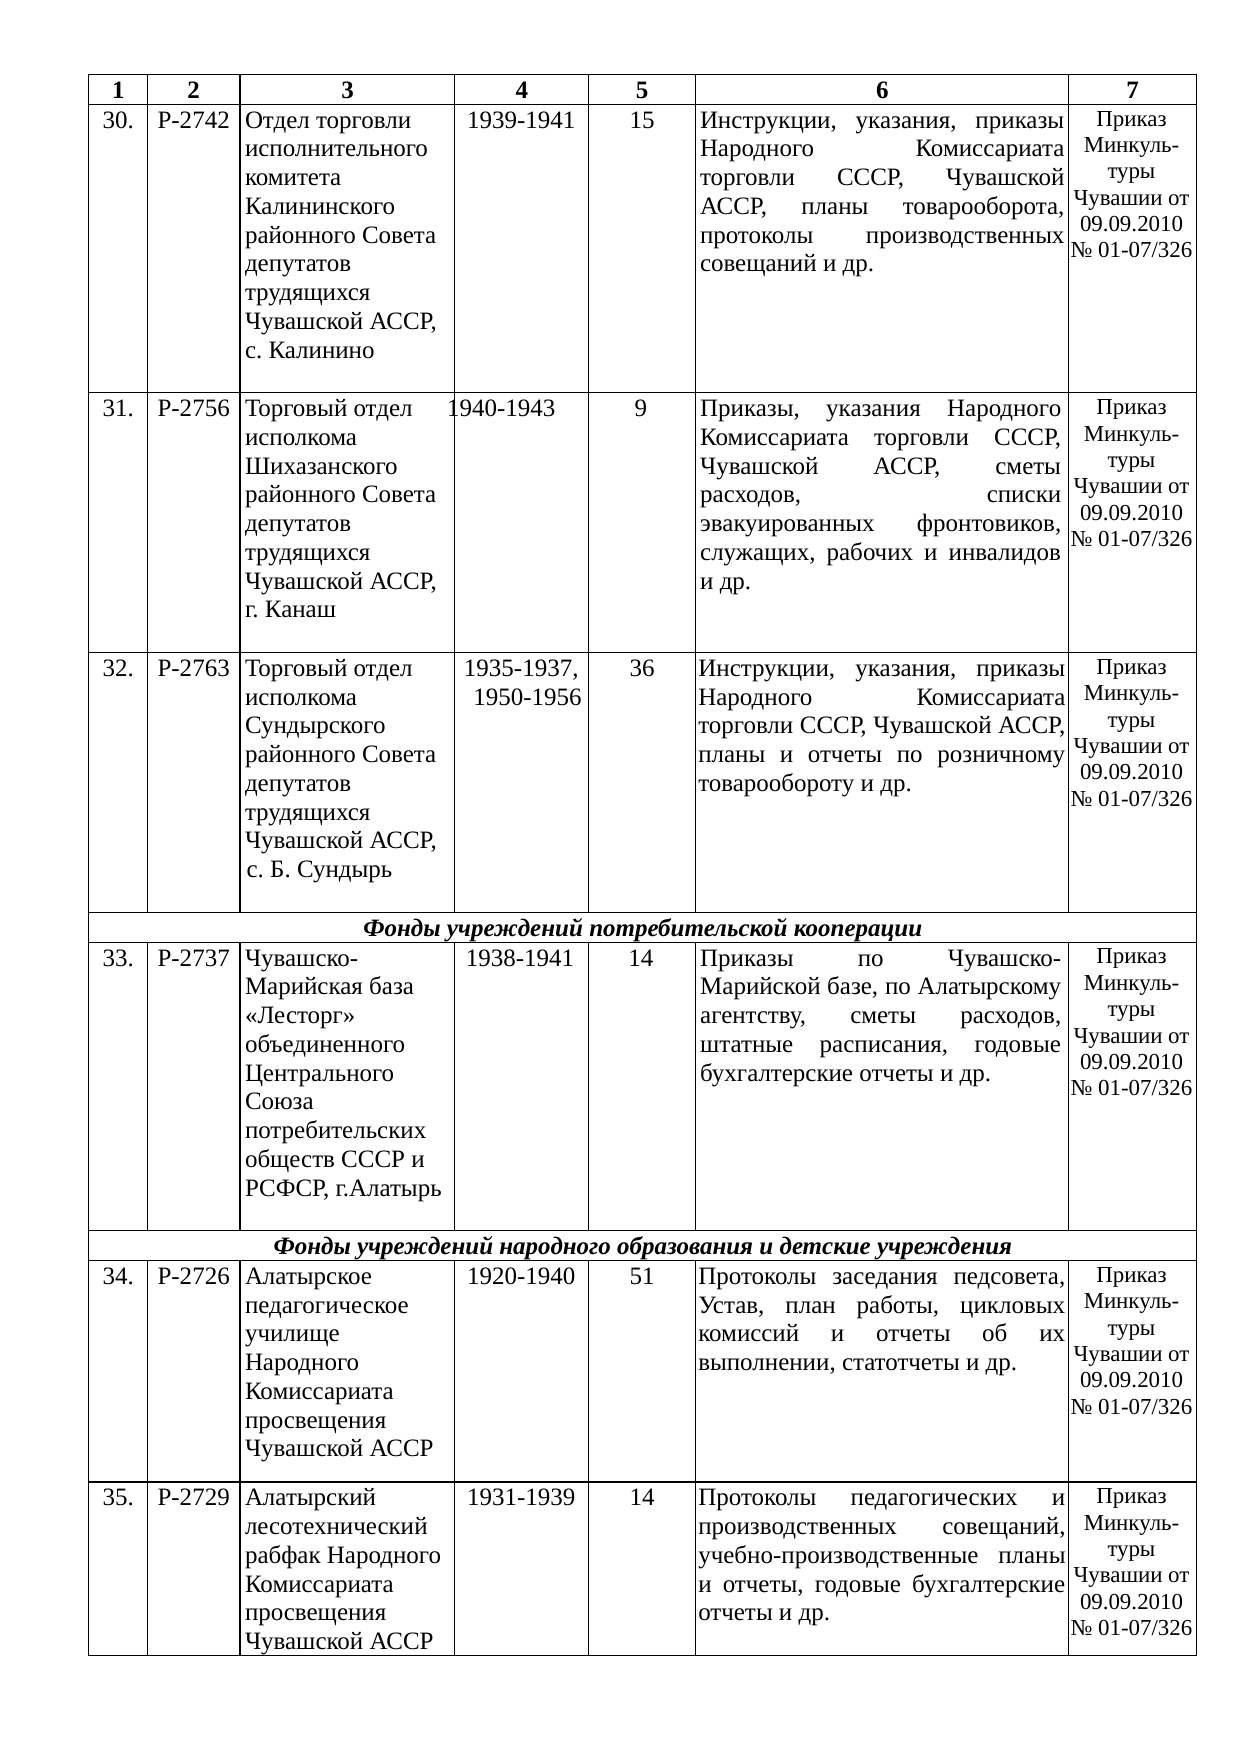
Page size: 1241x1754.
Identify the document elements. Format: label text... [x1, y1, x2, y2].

table_cell 9 [589, 393, 695, 652]
table_cell Алатырский лесотехнический рабфак Народного Комиссариата просвещения Чувашской АССР [241, 1483, 454, 1655]
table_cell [1069, 1483, 1196, 1655]
table_cell Р-2742 [148, 105, 239, 392]
table_cell Р-2726 [148, 1261, 239, 1481]
table_cell Р-2756 [148, 393, 239, 652]
table_cell 51 [589, 1261, 695, 1481]
table_cell 35. [89, 1483, 147, 1655]
table_cell Приказ Минкуль-туры Чувашии от 09.09.2010 № 01-07/326 [1069, 653, 1196, 912]
table_cell Р-2763 [148, 653, 239, 912]
table_cell Приказы по Чувашско-Марийской базе, по Алатырскому агентству, сметы расходов, штатные расписания, годовые бухгалтерские отчеты и др. [696, 943, 1068, 1230]
table_header 1 [89, 75, 147, 104]
table_cell Фонды учреждений народного образования и детские учреждения [89, 1231, 1196, 1260]
table_cell Фонды учреждений потребительской кооперации [89, 913, 1196, 942]
table_cell Протоколы заседания педсовета, Устав, план работы, цикловых комиссий и отчеты об их выполнении, статотчеты и др. [696, 1261, 1068, 1481]
table_cell Р-2737 [148, 943, 239, 1230]
table_cell 15 [589, 105, 695, 392]
table_cell 36 [589, 653, 695, 912]
table_cell 14 [589, 1483, 695, 1655]
table_cell Инструкции, указания, приказы Народного Комиссариата торговли СССР, Чувашской АССР, планы товарооборота, протоколы производственных совещаний и др. [696, 105, 1068, 392]
table_cell Р-2729 [148, 1483, 239, 1655]
table_header 5 [589, 75, 695, 104]
table_cell 30. [89, 105, 147, 392]
table_cell 1935-1937, 1950-1956 [455, 653, 588, 912]
table_cell Торговый отдел исполкома Сундырского районного Совета депутатов трудящихся Чувашской АССР, с. Б. Сундырь [241, 653, 454, 912]
table_header 6 [696, 75, 1068, 104]
table_cell Протоколы педагогических и производственных совещаний, учебно-производственные планы и отчеты, годовые бухгалтерские отчеты и др. [696, 1483, 1068, 1655]
table_cell Отдел торговли исполнительного комитета Калининского районного Совета депутатов трудящихся Чувашской АССР, с. Калинино [241, 105, 454, 392]
table_cell 1938-1941 [455, 943, 588, 1230]
table_cell 1931-1939 [455, 1483, 588, 1655]
table_cell Торговый отдел исполкома Шихазанского районного Совета депутатов трудящихся Чувашской АССР, г. Канаш [241, 393, 454, 652]
table_cell 1940-1943 [455, 393, 588, 652]
table_cell 14 [589, 943, 695, 1230]
table_cell Чувашско-Марийская база «Лесторг» объединенного Центрального Союза потребительских обществ СССР и РСФСР, г.Алатырь [241, 943, 454, 1230]
table_cell 1920-1940 [455, 1261, 588, 1481]
table_header 7 [1069, 75, 1196, 104]
table_cell Приказ Минкуль-туры Чувашии от 09.09.2010 № 01-07/326 [1069, 1261, 1196, 1481]
table_cell 32. [89, 653, 147, 912]
table_header 2 [148, 75, 239, 104]
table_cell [1069, 105, 1196, 392]
table_cell 34. [89, 1261, 147, 1481]
table_cell Инструкции, указания, приказы Народного Комиссариата торговли СССР, Чувашской АССР, планы и отчеты по розничному товарообороту и др. [696, 653, 1068, 912]
table_cell Приказы, указания Народного Комиссариата торговли СССР, Чувашской АССР, сметы расходов, списки эвакуированных фронтовиков, служащих, рабочих и инвалидов и др. [696, 393, 1068, 652]
table_cell 33. [89, 943, 147, 1230]
table_header 4 [455, 75, 588, 104]
table_cell Приказ Минкуль-туры Чувашии от 09.09.2010 № 01-07/326 [1069, 943, 1196, 1230]
table_cell 31. [89, 393, 147, 652]
table_cell 1939-1941 [455, 105, 588, 392]
table_cell Алатырское педагогическое училище Народного Комиссариата просвещения Чувашской АССР [241, 1261, 454, 1481]
table_cell Приказ Минкуль-туры Чувашии от 09.09.2010 № 01-07/326 [1069, 393, 1196, 652]
table_header 3 [241, 75, 454, 104]
